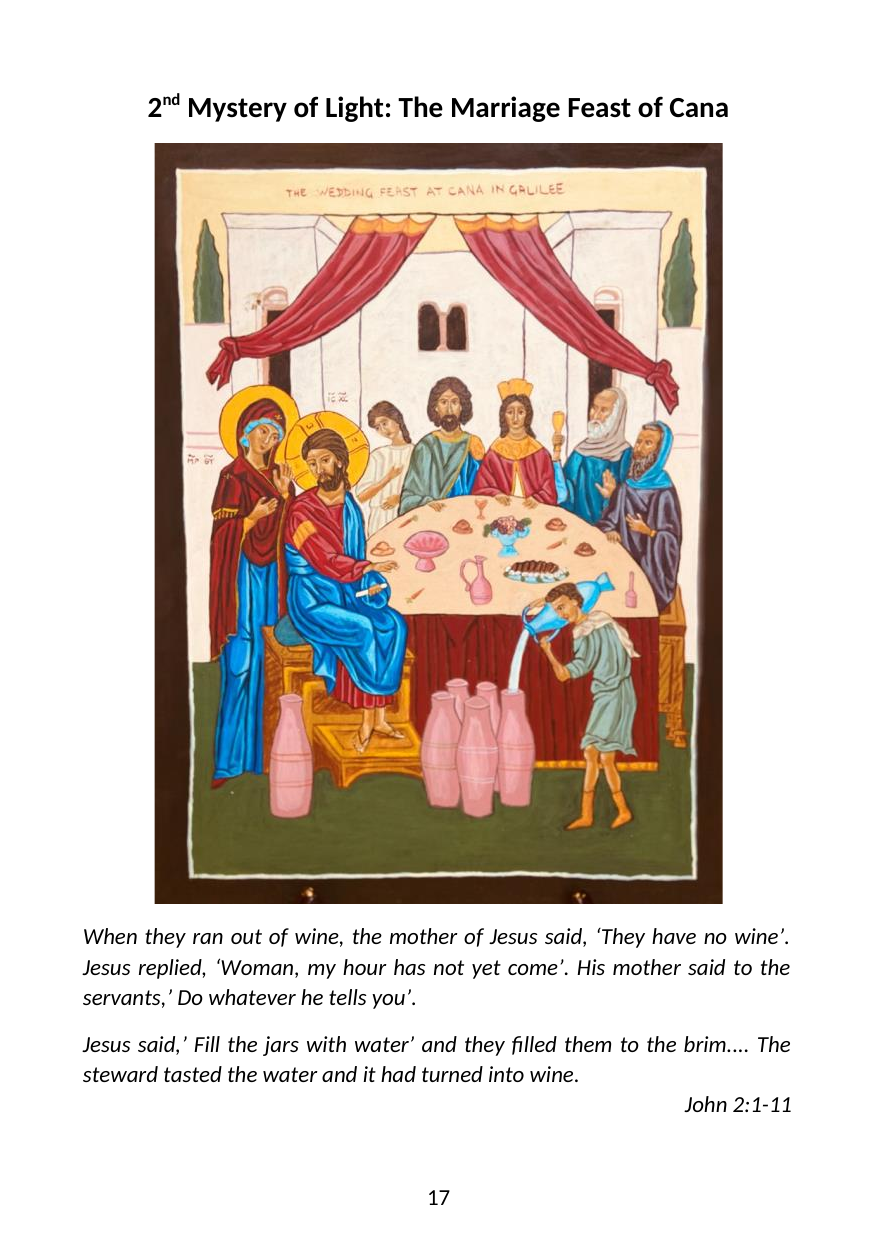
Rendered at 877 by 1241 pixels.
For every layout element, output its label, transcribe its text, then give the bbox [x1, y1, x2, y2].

picture [154, 143, 723, 904]
text Jesus said,’ Fill the jars with water’ and they filled them to the brim.... The steward tasted the water and it had turned into wine. [83, 1030, 794, 1088]
text John 2:1-11 [83, 1090, 794, 1118]
text 2nd Mystery of Light: The Marriage Feast of Cana [83, 89, 794, 124]
text When they ran out of wine, the mother of Jesus said, ‘They have no wine’. Jesus replied, ‘Woman, my hour has not yet come’. His mother said to the servants,’ Do whatever he tells you’. [83, 922, 794, 1011]
